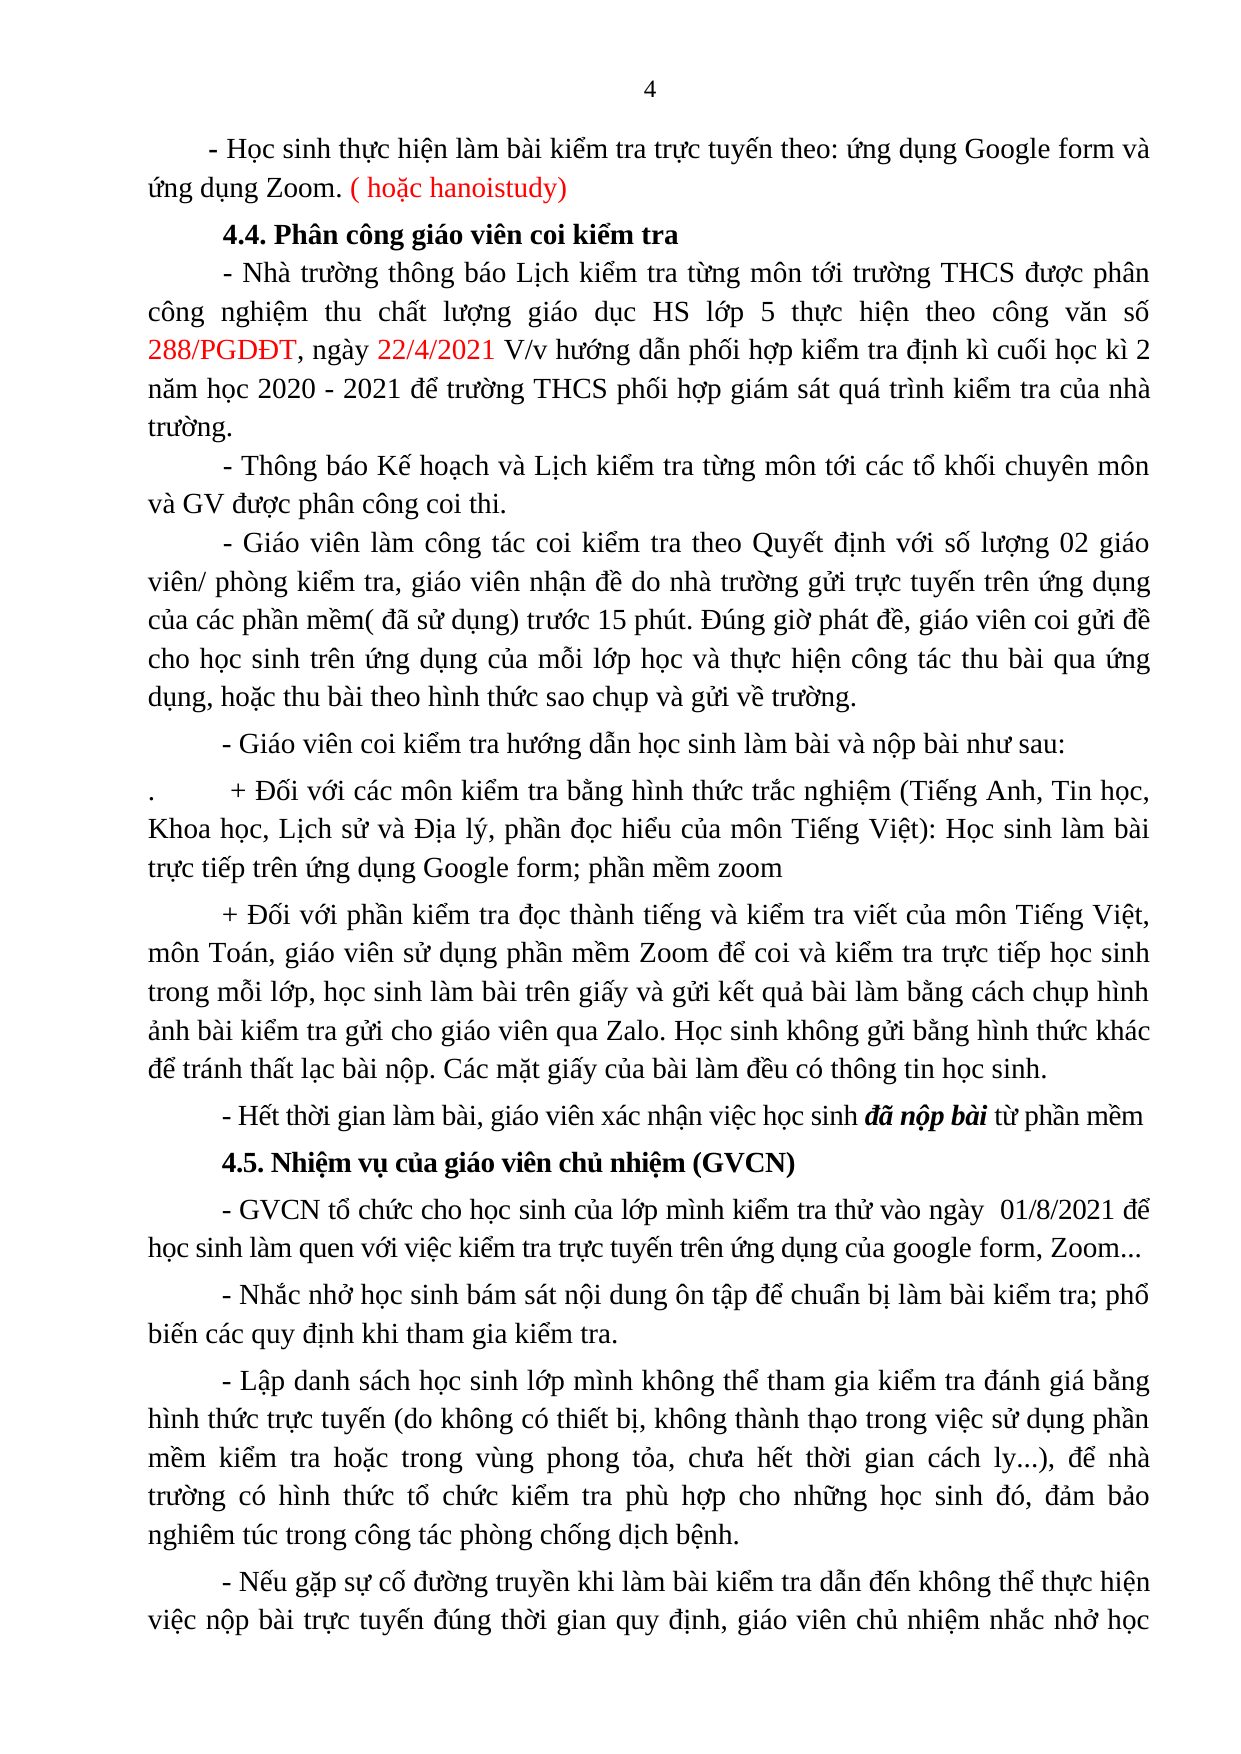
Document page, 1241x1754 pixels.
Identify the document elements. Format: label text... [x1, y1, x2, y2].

text - Giáo viên coi kiểm tra hướng dẫn học sinh làm bài và nộp bài như sau: [148, 726, 1152, 760]
text + Đối với phần kiểm tra đọc thành tiếng và kiểm tra viết của môn Tiếng Việt, môn Toán, giáo viên sử dụng phần mềm Zoom để coi và kiểm tra trực tiếp học sinh trong mỗi lớp, học sinh làm bài trên giấy và gửi kết quả bài làm bằng cách chụp hình ảnh bài kiểm tra gửi cho giáo viên qua Zalo. Học sinh không gửi bằng hình thức khác để tránh thất lạc bài nộp. Các mặt giấy của bài làm đều có thông tin học sinh. [148, 897, 1152, 1085]
text - Nhắc nhở học sinh bám sát nội dung ôn tập để chuẩn bị làm bài kiểm tra; phổ biến các quy định khi tham gia kiểm tra. [148, 1277, 1152, 1349]
text - Nhà trường thông báo Lịch kiểm tra từng môn tới trường THCS được phân công nghiệm thu chất lượng giáo dục HS lớp 5 thực hiện theo công văn số 288/PGDĐT, ngày 22/4/2021 V/v hướng dẫn phối hợp kiểm tra định kì cuối học kì 2 năm học 2020 - 2021 để trường THCS phối hợp giám sát quá trình kiểm tra của nhà trường. [148, 255, 1152, 443]
text - Học sinh thực hiện làm bài kiểm tra trực tuyến theo: ứng dụng Google form và ứng dụng Zoom. ( hoặc hanoistudy) [148, 131, 1152, 203]
text . + Đối với các môn kiểm tra bằng hình thức trắc nghiệm (Tiếng Anh, Tin học, Khoa học, Lịch sử và Địa lý, phần đọc hiểu của môn Tiếng Việt): Học sinh làm bài trực tiếp trên ứng dụng Google form; phần mềm zoom [148, 773, 1152, 884]
text - Hết thời gian làm bài, giáo viên xác nhận việc học sinh đã nộp bài từ phần mềm [148, 1098, 1152, 1132]
text - Lập danh sách học sinh lớp mình không thể tham gia kiểm tra đánh giá bằng hình thức trực tuyến (do không có thiết bị, không thành thạo trong việc sử dụng phần mềm kiểm tra hoặc trong vùng phong tỏa, chưa hết thời gian cách ly...), để nhà trường có hình thức tổ chức kiểm tra phù hợp cho những học sinh đó, đảm bảo nghiêm túc trong công tác phòng chống dịch bệnh. [148, 1363, 1152, 1550]
text 4.5. Nhiệm vụ của giáo viên chủ nhiệm (GVCN) [148, 1145, 1152, 1178]
text - GVCN tổ chức cho học sinh của lớp mình kiểm tra thử vào ngày 01/8/2021 để học sinh làm quen với việc kiểm tra trực tuyến trên ứng dụng của google form, Zoom... [148, 1192, 1152, 1264]
text 4.4. Phân công giáo viên coi kiểm tra [148, 217, 1152, 250]
text - Giáo viên làm công tác coi kiểm tra theo Quyết định với số lượng 02 giáo viên/ phòng kiểm tra, giáo viên nhận đề do nhà trường gửi trực tuyến trên ứng dụng của các phần mềm( đã sử dụng) trước 15 phút. Đúng giờ phát đề, giáo viên coi gửi đề cho học sinh trên ứng dụng của mỗi lớp học và thực hiện công tác thu bài qua ứng dụng, hoặc thu bài theo hình thức sao chụp và gửi về trường. [148, 525, 1152, 713]
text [148, 1564, 1152, 1636]
text - Thông báo Kế hoạch và Lịch kiểm tra từng môn tới các tổ khối chuyên môn và GV được phân công coi thi. [148, 448, 1152, 520]
